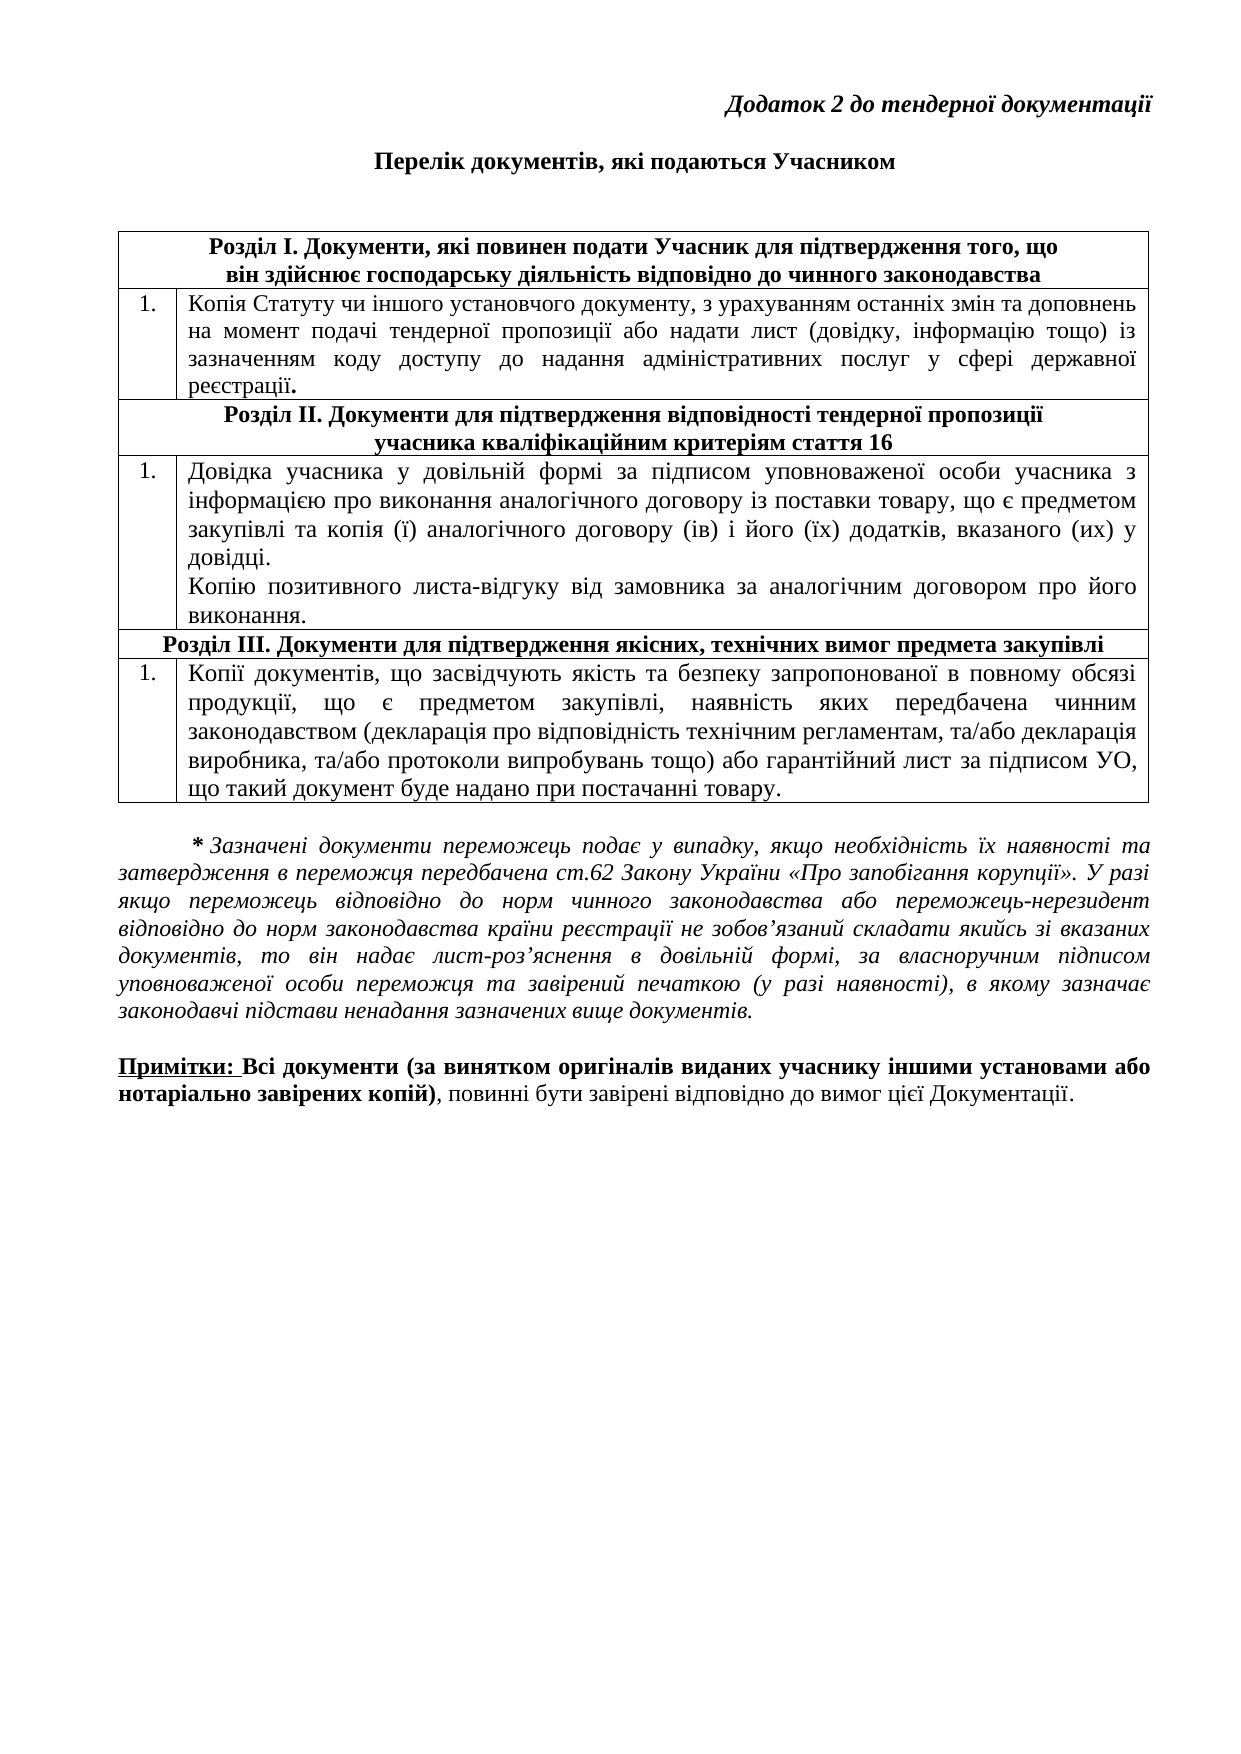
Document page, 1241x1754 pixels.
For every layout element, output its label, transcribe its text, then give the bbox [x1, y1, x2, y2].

text Додаток 2 до тендерної документації [118, 89, 1152, 117]
table_cell Розділ ІІІ. Документи для підтвердження якісних, технічних вимог предмета закупівлі [119, 630, 1148, 657]
text Перелік документів, які подаються Учасником [118, 146, 1152, 175]
table_cell 1. [119, 456, 176, 629]
table_cell Розділ ІІ. Документи для підтвердження відповідності тендерної пропозиції учасника кваліфікаційним критеріям стаття 16 [119, 400, 1148, 455]
table_cell Копії документів, що засвідчують якість та безпеку запропонованої в повному обсязі продукції, що є предметом закупівлі, наявність яких передбачена чинним законодавством (декларація про відповідність технічним регламентам, та/або декларація виробника, та/або протоколи випробувань тощо) або гарантійний лист за підписом УО, що такий документ буде надано при постачанні товару. [177, 659, 1148, 802]
table_cell 1. [119, 659, 176, 802]
text Примітки: Всі документи (за винятком оригіналів виданих учаснику іншими установами або нотаріально завірених копій), повинні бути завірені відповідно до вимог цієї Документації. [118, 1052, 1152, 1107]
table_cell Копія Статуту чи іншого установчого документу, з урахуванням останніх змін та доповнень на момент подачі тендерної пропозиції або надати лист (довідку, інформацію тощо) із зазначенням коду доступу до надання адміністративних послуг у сфері державної реєстрації. [177, 289, 1148, 399]
table_cell 1. [119, 289, 176, 399]
table_cell Довідка учасника у довільній формі за підписом уповноваженої особи учасника з інформацією про виконання аналогічного договору із поставки товару, що є предметом закупівлі та копія (ї) аналогічного договору (ів) і його (їх) додатків, вказаного (их) у довідці. Копію позитивного листа-відгуку від замовника за аналогічним договором про його виконання. [177, 456, 1148, 629]
text * Зазначені документи переможець подає у випадку, якщо необхідність їх наявності та затвердження в переможця передбачена ст.62 Закону України «Про запобігання корупції». У разі якщо переможець відповідно до норм чинного законодавства або переможець-нерезидент відповідно до норм законодавства країни реєстрації не зобов’язаний складати якийсь зі вказаних документів, то він надає лист-роз’яснення в довільній формі, за власноручним підписом уповноваженої особи переможця та завірений печаткою (у разі наявності), в якому зазначає законодавчі підстави ненадання зазначених вище документів. [118, 831, 1152, 1024]
table_header Розділ І. Документи, які повинен подати Учасник для підтвердження того, що він здійснює господарську діяльність відповідно до чинного законодавства [119, 232, 1148, 287]
